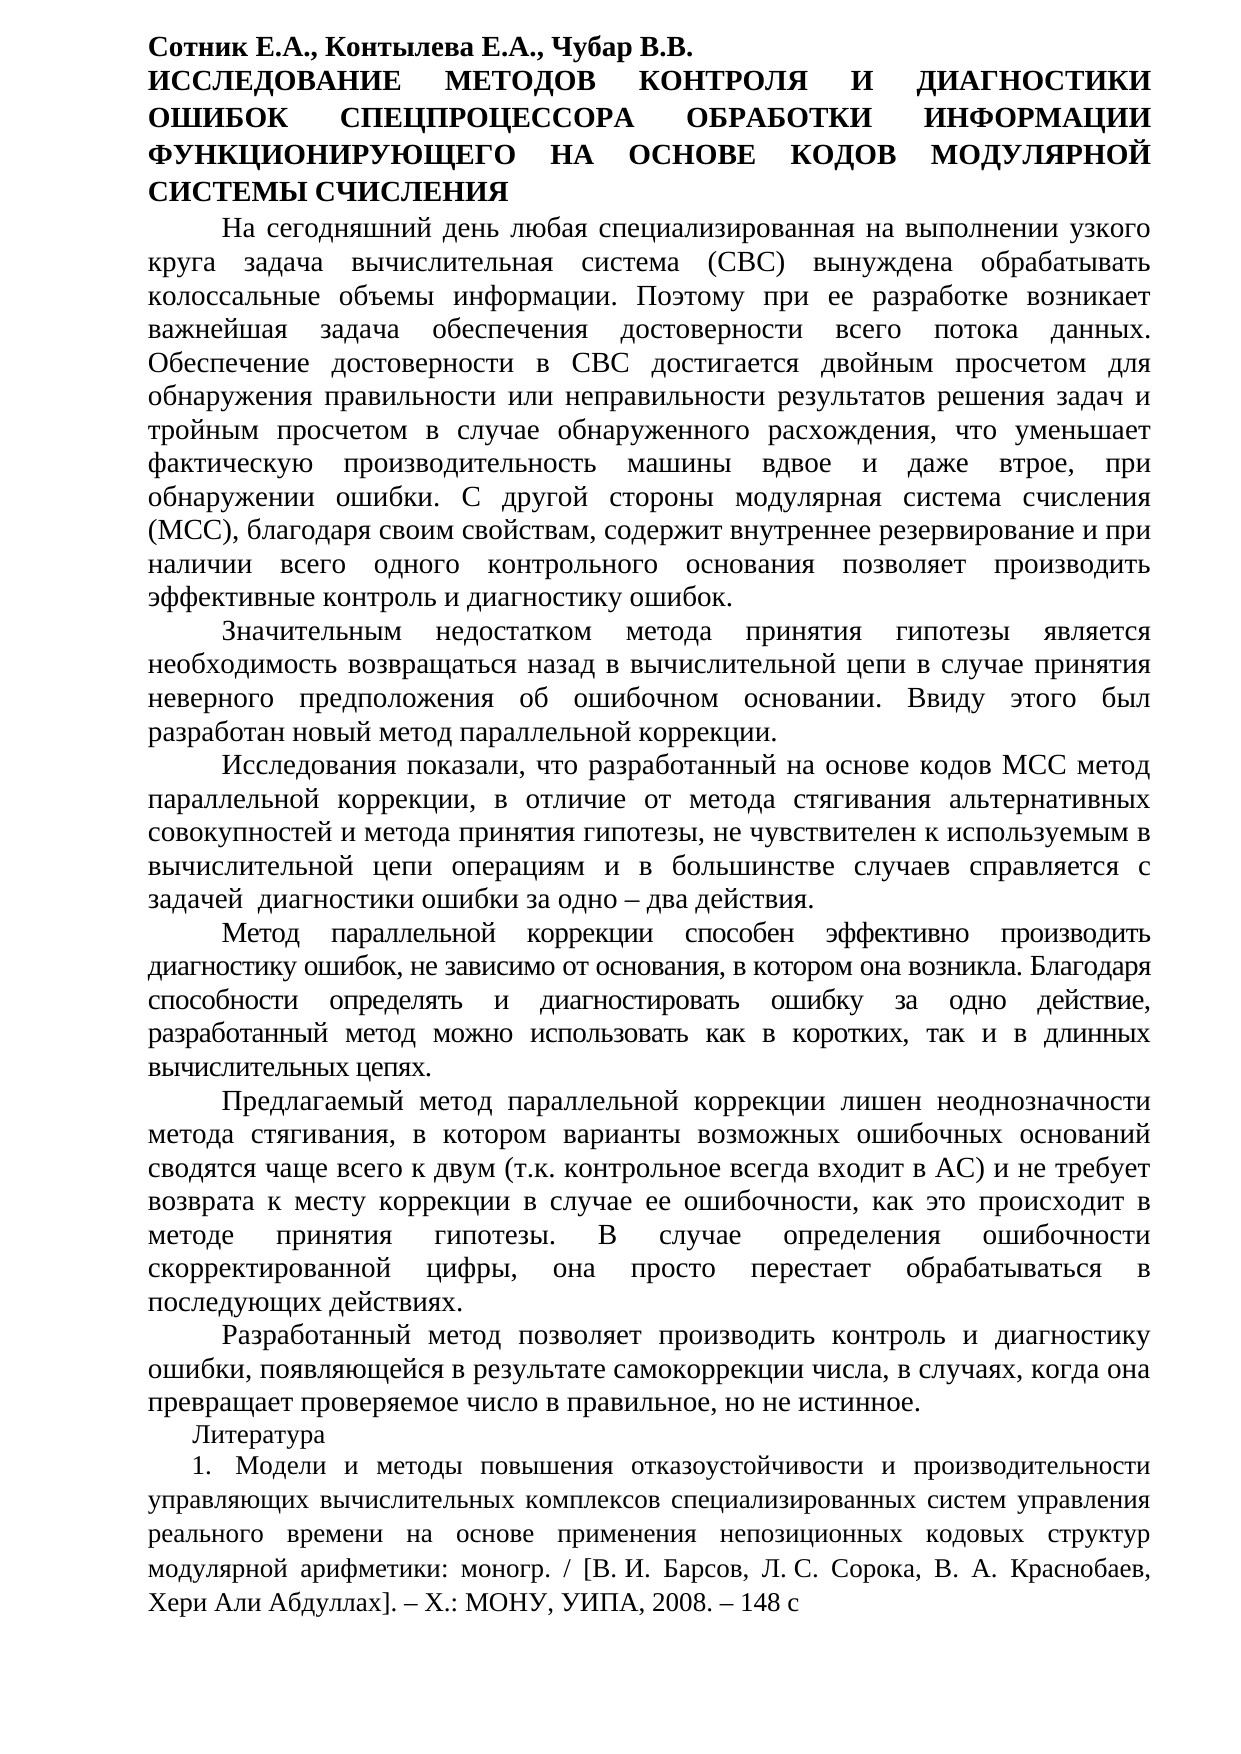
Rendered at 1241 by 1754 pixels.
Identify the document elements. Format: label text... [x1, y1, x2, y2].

text ИССЛЕДОВАНИЕ МЕТОДОВ КОНТРОЛЯ И ДИАГНОСТИКИ ОШИБОК СПЕЦПРОЦЕССОРА ОБРАБОТКИ ИНФОРМАЦИИ ФУНКЦИОНИРУЮЩЕГО НА ОСНОВЕ КОДОВ МОДУЛЯРНОЙ СИСТЕМЫ СЧИСЛЕНИЯ [148, 63, 1152, 207]
text На сегодняшний день любая специализированная на выполнении узкого круга задача вычислительная система (СВС) вынуждена обрабатывать колоссальные объемы информации. Поэтому при ее разработке возникает важнейшая задача обеспечения достоверности всего потока данных. Обеспечение достоверности в СВС достигается двойным просчетом для обнаружения правильности или неправильности результатов решения задач и тройным просчетом в случае обнаруженного расхождения, что уменьшает фактическую производительность машины вдвое и даже втрое, при обнаружении ошибки. С другой стороны модулярная система счисления (МСС), благодаря своим свойствам, содержит внутреннее резервирование и при наличии всего одного контрольного основания позволяет производить эффективные контроль и диагностику ошибок. [148, 211, 1152, 613]
text Предлагаемый метод параллельной коррекции лишен неоднозначности метода стягивания, в котором варианты возможных ошибочных оснований сводятся чаще всего к двум (т.к. контрольное всегда входит в АС) и не требует возврата к месту коррекции в случае ее ошибочности, как это происходит в методе принятия гипотезы. В случае определения ошибочности скорректированной цифры, она просто перестает обрабатываться в последующих действиях. [148, 1083, 1152, 1317]
text Разработанный метод позволяет производить контроль и диагностику ошибки, появляющейся в результате самокоррекции числа, в случаях, когда она превращает проверяемое число в правильное, но не истинное. [148, 1317, 1152, 1418]
text Сотник Е.А., Контылева Е.А., Чубар В.В. [148, 29, 1152, 63]
text Значительным недостатком метода принятия гипотезы является необходимость возвращаться назад в вычислительной цепи в случае принятия неверного предположения об ошибочном основании. Ввиду этого был разработан новый метод параллельной коррекции. [148, 613, 1152, 747]
text Литература [148, 1418, 1152, 1449]
text Метод параллельной коррекции способен эффективно производить диагностику ошибок, не зависимо от основания, в котором она возникла. Благодаря способности определять и диагностировать ошибку за одно действие, разработанный метод можно использовать как в коротких, так и в длинных вычислительных цепях. [148, 915, 1152, 1083]
text Исследования показали, что разработанный на основе кодов МСС метод параллельной коррекции, в отличие от метода стягивания альтернативных совокупностей и метода принятия гипотезы, не чувствителен к используемым в вычислительной цепи операциям и в большинстве случаев справляется с задачей диагностики ошибки за одно – два действия. [148, 747, 1152, 915]
list Модели и методы повышения отказоустойчивости и производительности управляющих вычислительных комплексов специализированных систем управления реального времени на основе применения непозиционных кодовых структур модулярной арифметики: моногр. / [В. И. Барсов, Л. С. Сорока, В. А. Краснобаев, Хери Али Абдуллах]. – Х.: МОНУ, УИПА, 2008. – 148 с [148, 1449, 1152, 1617]
